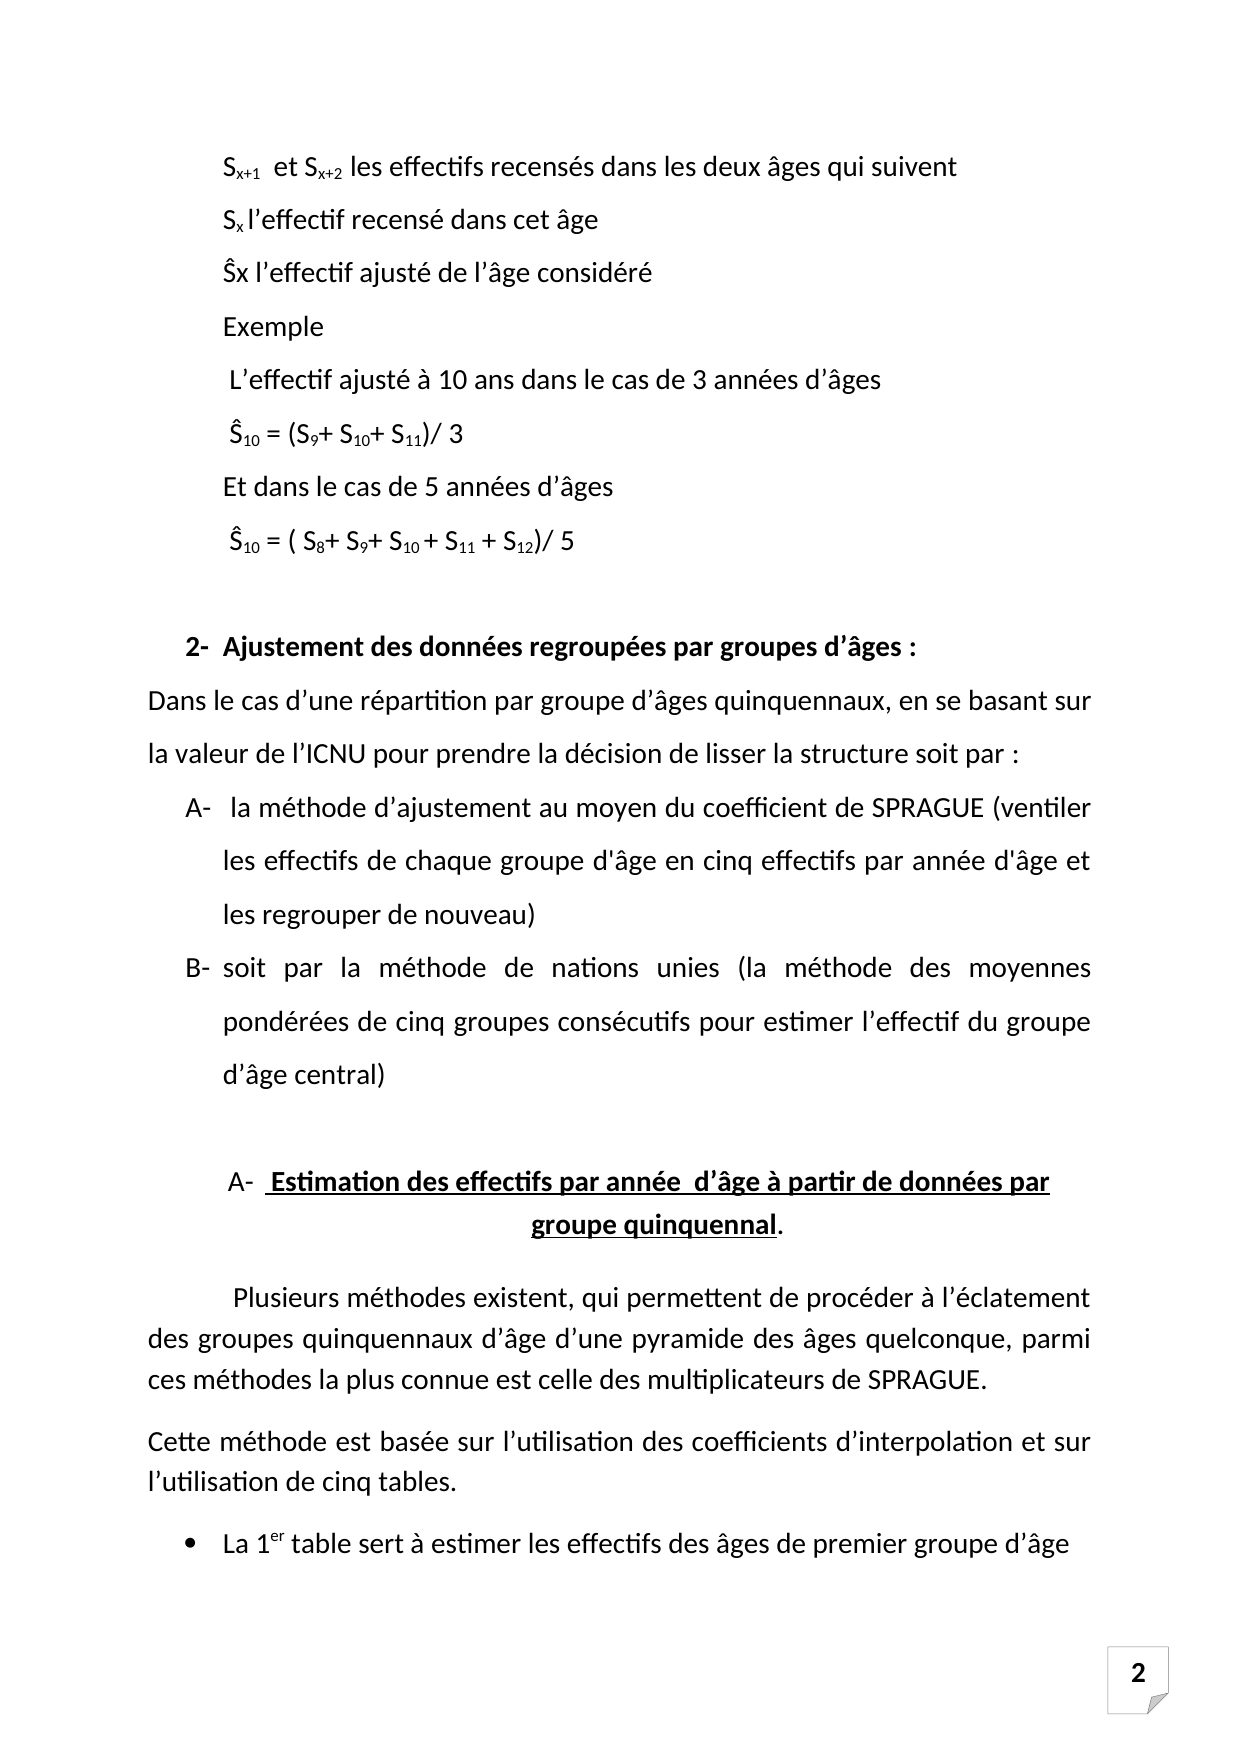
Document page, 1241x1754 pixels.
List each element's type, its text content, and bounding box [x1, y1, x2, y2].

text Plusieurs méthodes existent, qui permettent de procéder à l’éclatement des groupes quinquennaux d’âge d’une pyramide des âges quelconque, parmi ces méthodes la plus connue est celle des multiplicateurs de SPRAGUE. [148, 1279, 1093, 1396]
list La 1er table sert à estimer les effectifs des âges de premier groupe d’âge [185, 1525, 1093, 1561]
text Cette méthode est basée sur l’utilisation des coefficients d’interpolation et sur l’utilisation de cinq tables. [148, 1423, 1093, 1499]
list Sx+1 et Sx+2 les effectifs recensés dans les deux âges qui suivent [223, 148, 1166, 183]
list Et dans le cas de 5 années d’âges [223, 468, 1166, 504]
list la méthode d’ajustement au moyen du coefficient de SPRAGUE (ventiler les effectifs de chaque groupe d'âge en cinq effectifs par année d'âge et les regrouper de nouveau) [185, 789, 1093, 931]
list Ŝx l’effectif ajusté de l’âge considéré [223, 254, 1166, 290]
list soit par la méthode de nations unies (la méthode des moyennes pondérées de cinq groupes consécutifs pour estimer l’effectif du groupe d’âge central) [185, 949, 1093, 1092]
list Ŝ10 = (S9+ S10+ S11)/ 3 [223, 415, 1166, 450]
list Ajustement des données regroupées par groupes d’âges : [185, 628, 1166, 664]
list Sx l’effectif recensé dans cet âge [223, 201, 1166, 237]
list L’effectif ajusté à 10 ans dans le cas de 3 années d’âges [223, 361, 1166, 397]
list Ŝ10 = ( S8+ S9+ S10 + S11 + S12)/ 5 [223, 522, 1166, 557]
list Estimation des effectifs par année d’âge à partir de données par groupe quinquennal. [185, 1163, 1093, 1242]
list Dans le cas d’une répartition par groupe d’âges quinquennaux, en se basant sur la valeur de l’ICNU pour prendre la décision de lisser la structure soit par : [148, 682, 1093, 771]
list Exemple [223, 308, 1166, 343]
